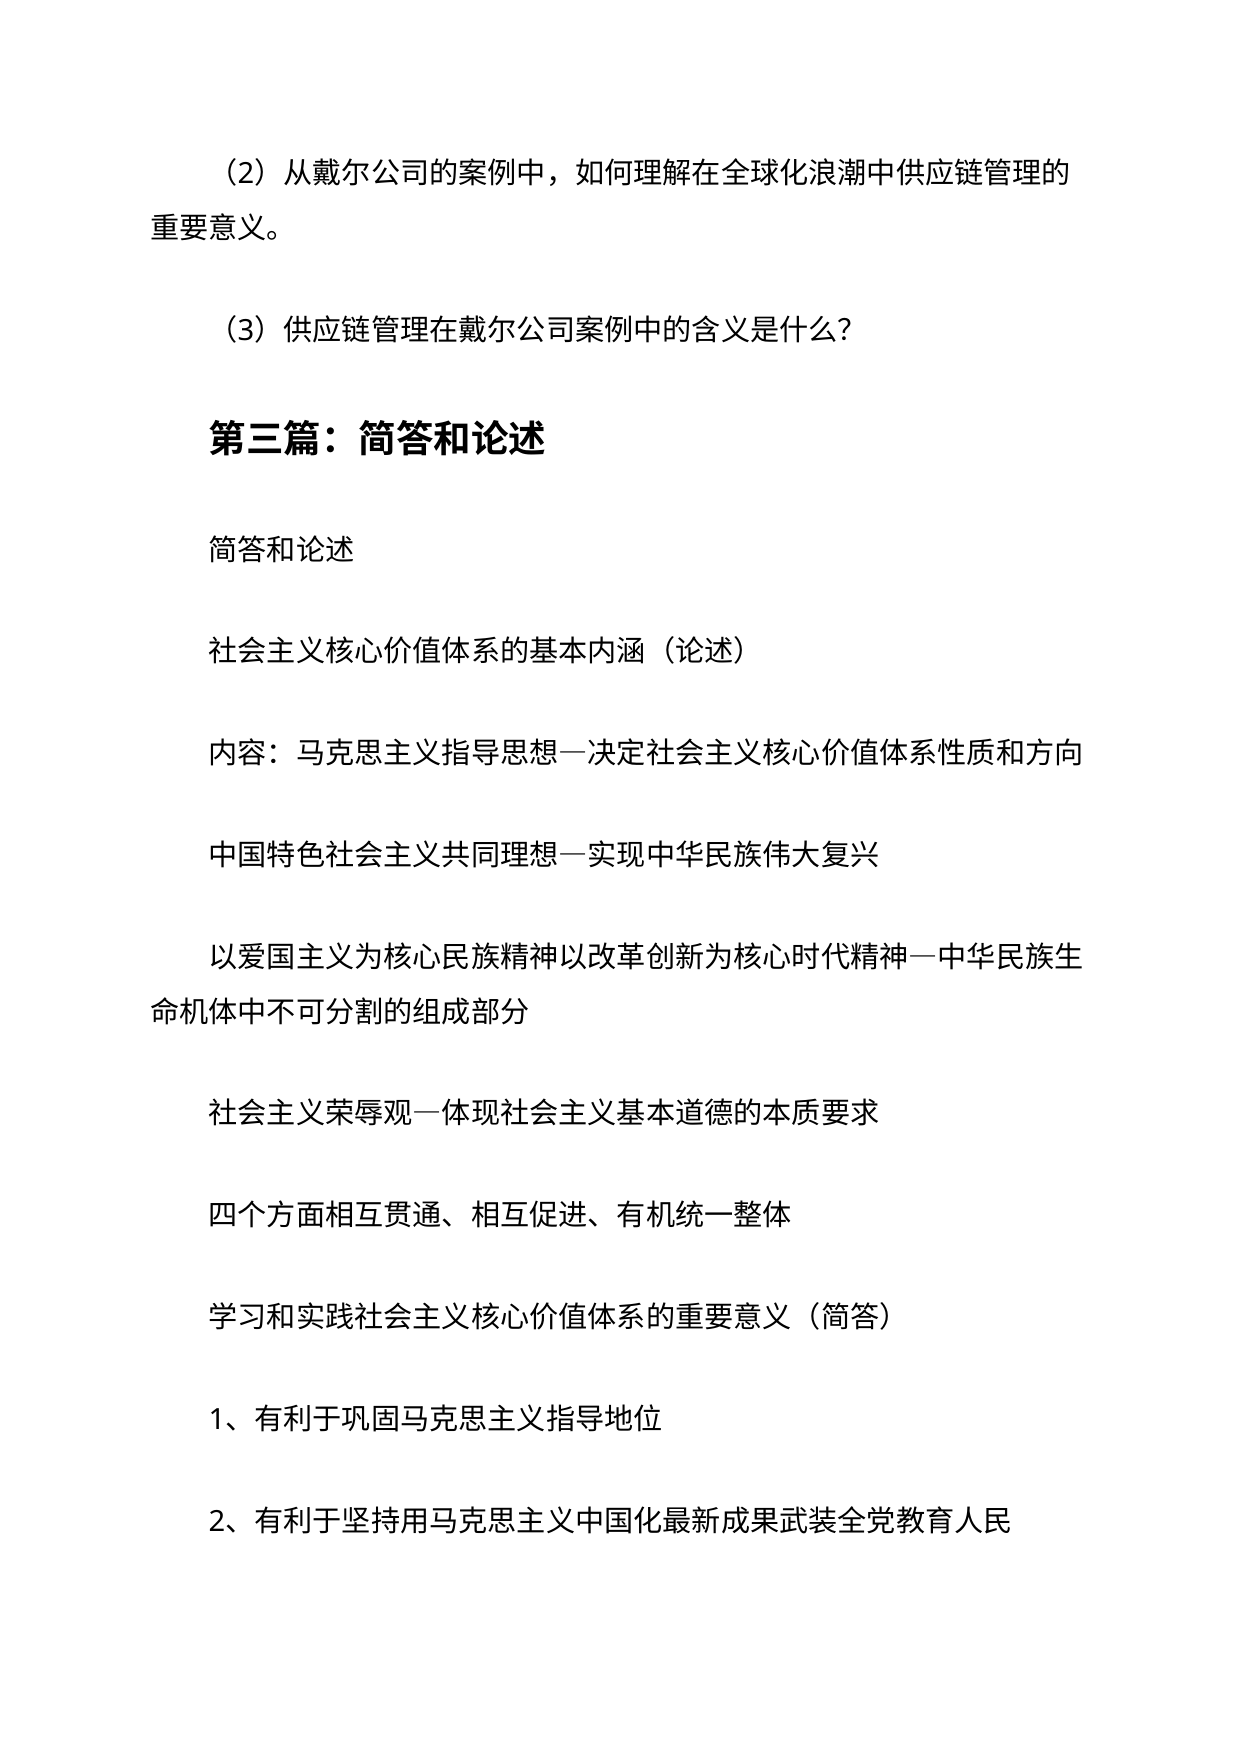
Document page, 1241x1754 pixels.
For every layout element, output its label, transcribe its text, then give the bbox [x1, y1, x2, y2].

text 学习和实践社会主义核心价值体系的重要意义（简答） [150, 1293, 1090, 1336]
text 第三篇：简答和论述 [150, 409, 1090, 463]
text 内容：马克思主义指导思想—决定社会主义核心价值体系性质和方向 [150, 730, 1090, 772]
text 简答和论述 [150, 526, 1090, 568]
text 四个方面相互贯通、相互促进、有机统一整体 [150, 1192, 1090, 1234]
text 中国特色社会主义共同理想—实现中华民族伟大复兴 [150, 831, 1090, 874]
text 1、有利于巩固马克思主义指导地位 [150, 1395, 1090, 1438]
text 2、有利于坚持用马克思主义中国化最新成果武装全党教育人民 [150, 1497, 1090, 1539]
text 社会主义荣辱观—体现社会主义基本道德的本质要求 [150, 1090, 1090, 1132]
text （2）从戴尔公司的案例中，如何理解在全球化浪潮中供应链管理的重要意义。 [150, 150, 1090, 247]
text （3）供应链管理在戴尔公司案例中的含义是什么？ [150, 307, 1090, 349]
text 以爱国主义为核心民族精神以改革创新为核心时代精神—中华民族生命机体中不可分割的组成部分 [150, 933, 1090, 1030]
text 社会主义核心价值体系的基本内涵（论述） [150, 628, 1090, 670]
